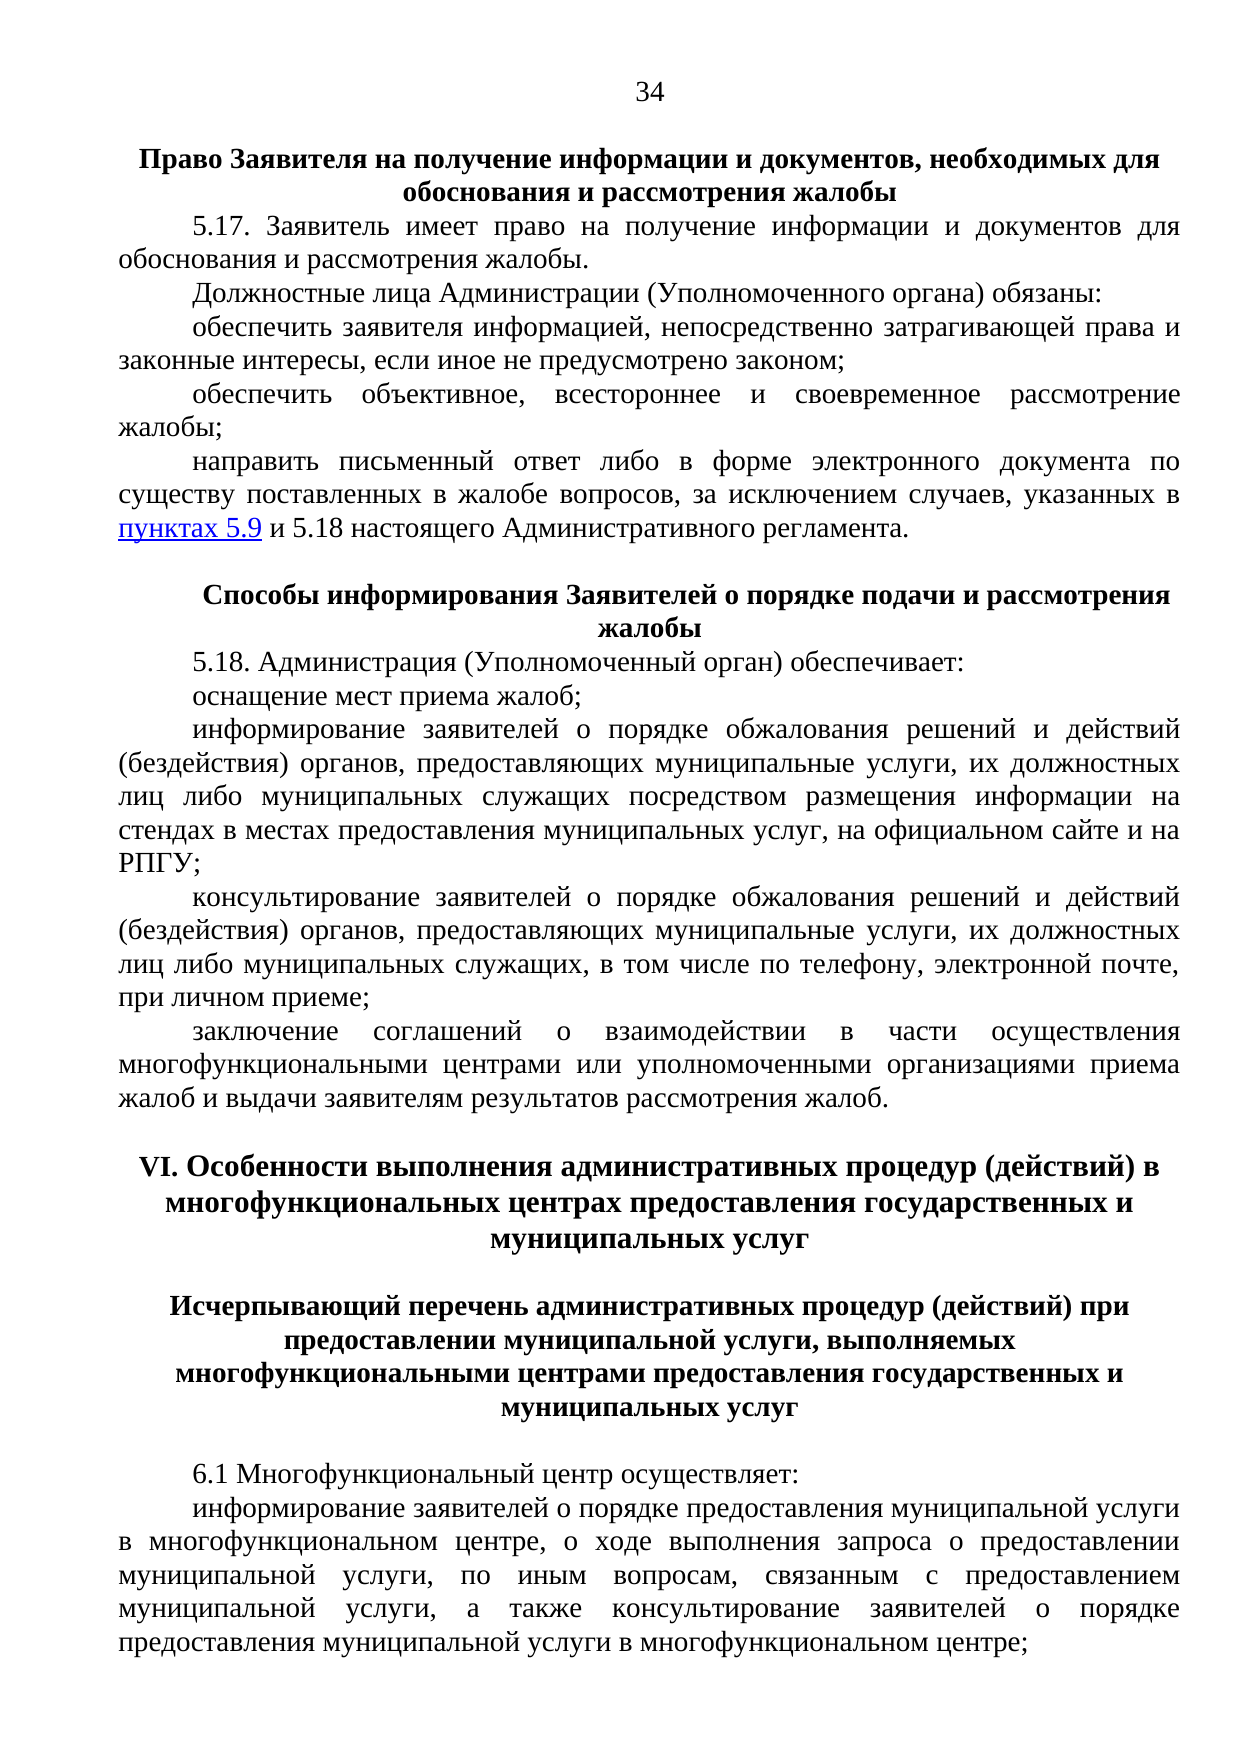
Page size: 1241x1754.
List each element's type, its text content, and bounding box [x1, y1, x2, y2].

text информирование заявителей о порядке обжалования решений и действий (бездействия) органов, предоставляющих муниципальные услуги, их должностных лиц либо муниципальных служащих посредством размещения информации на стендах в местах предоставления муниципальных услуг, на официальном сайте и на РПГУ; [118, 711, 1181, 879]
text обеспечить заявителя информацией, непосредственно затрагивающей права и законные интересы, если иное не предусмотрено законом; [118, 309, 1181, 376]
text Должностные лица Администрации (Уполномоченного органа) обязаны: [118, 275, 1181, 309]
text VI. Особенности выполнения административных процедур (действий) в многофункциональных центрах предоставления государственных и муниципальных услуг [118, 1147, 1181, 1255]
text направить письменный ответ либо в форме электронного документа по существу поставленных в жалобе вопросов, за исключением случаев, указанных в пунктах 5.9 и 5.18 настоящего Административного регламента. [118, 443, 1181, 543]
text обеспечить объективное, всестороннее и своевременное рассмотрение жалобы; [118, 376, 1181, 443]
text информирование заявителей о порядке предоставления муниципальной услуги в многофункциональном центре, о ходе выполнения запроса о предоставлении муниципальной услуги, по иным вопросам, связанным с предоставлением муниципальной услуги, а также консультирование заявителей о порядке предоставления муниципальной услуги в многофункциональном центре; [118, 1490, 1181, 1657]
text 5.17. Заявитель имеет право на получение информации и документов для обоснования и рассмотрения жалобы. [118, 208, 1181, 275]
text Способы информирования Заявителей о порядке подачи и рассмотрения жалобы [118, 577, 1181, 644]
text оснащение мест приема жалоб; [118, 678, 1181, 711]
text Исчерпывающий перечень административных процедур (действий) при предоставлении муниципальной услуги, выполняемых многофункциональными центрами предоставления государственных и муниципальных услуг [118, 1288, 1181, 1423]
text заключение соглашений о взаимодействии в части осуществления многофункциональными центрами или уполномоченными организациями приема жалоб и выдачи заявителям результатов рассмотрения жалоб. [118, 1013, 1181, 1114]
text консультирование заявителей о порядке обжалования решений и действий (бездействия) органов, предоставляющих муниципальные услуги, их должностных лиц либо муниципальных служащих, в том числе по телефону, электронной почте, при личном приеме; [118, 879, 1181, 1013]
text 6.1 Многофункциональный центр осуществляет: [118, 1456, 1181, 1490]
text 5.18. Администрация (Уполномоченный орган) обеспечивает: [118, 644, 1181, 678]
text Право Заявителя на получение информации и документов, необходимых для обоснования и рассмотрения жалобы [118, 141, 1181, 208]
